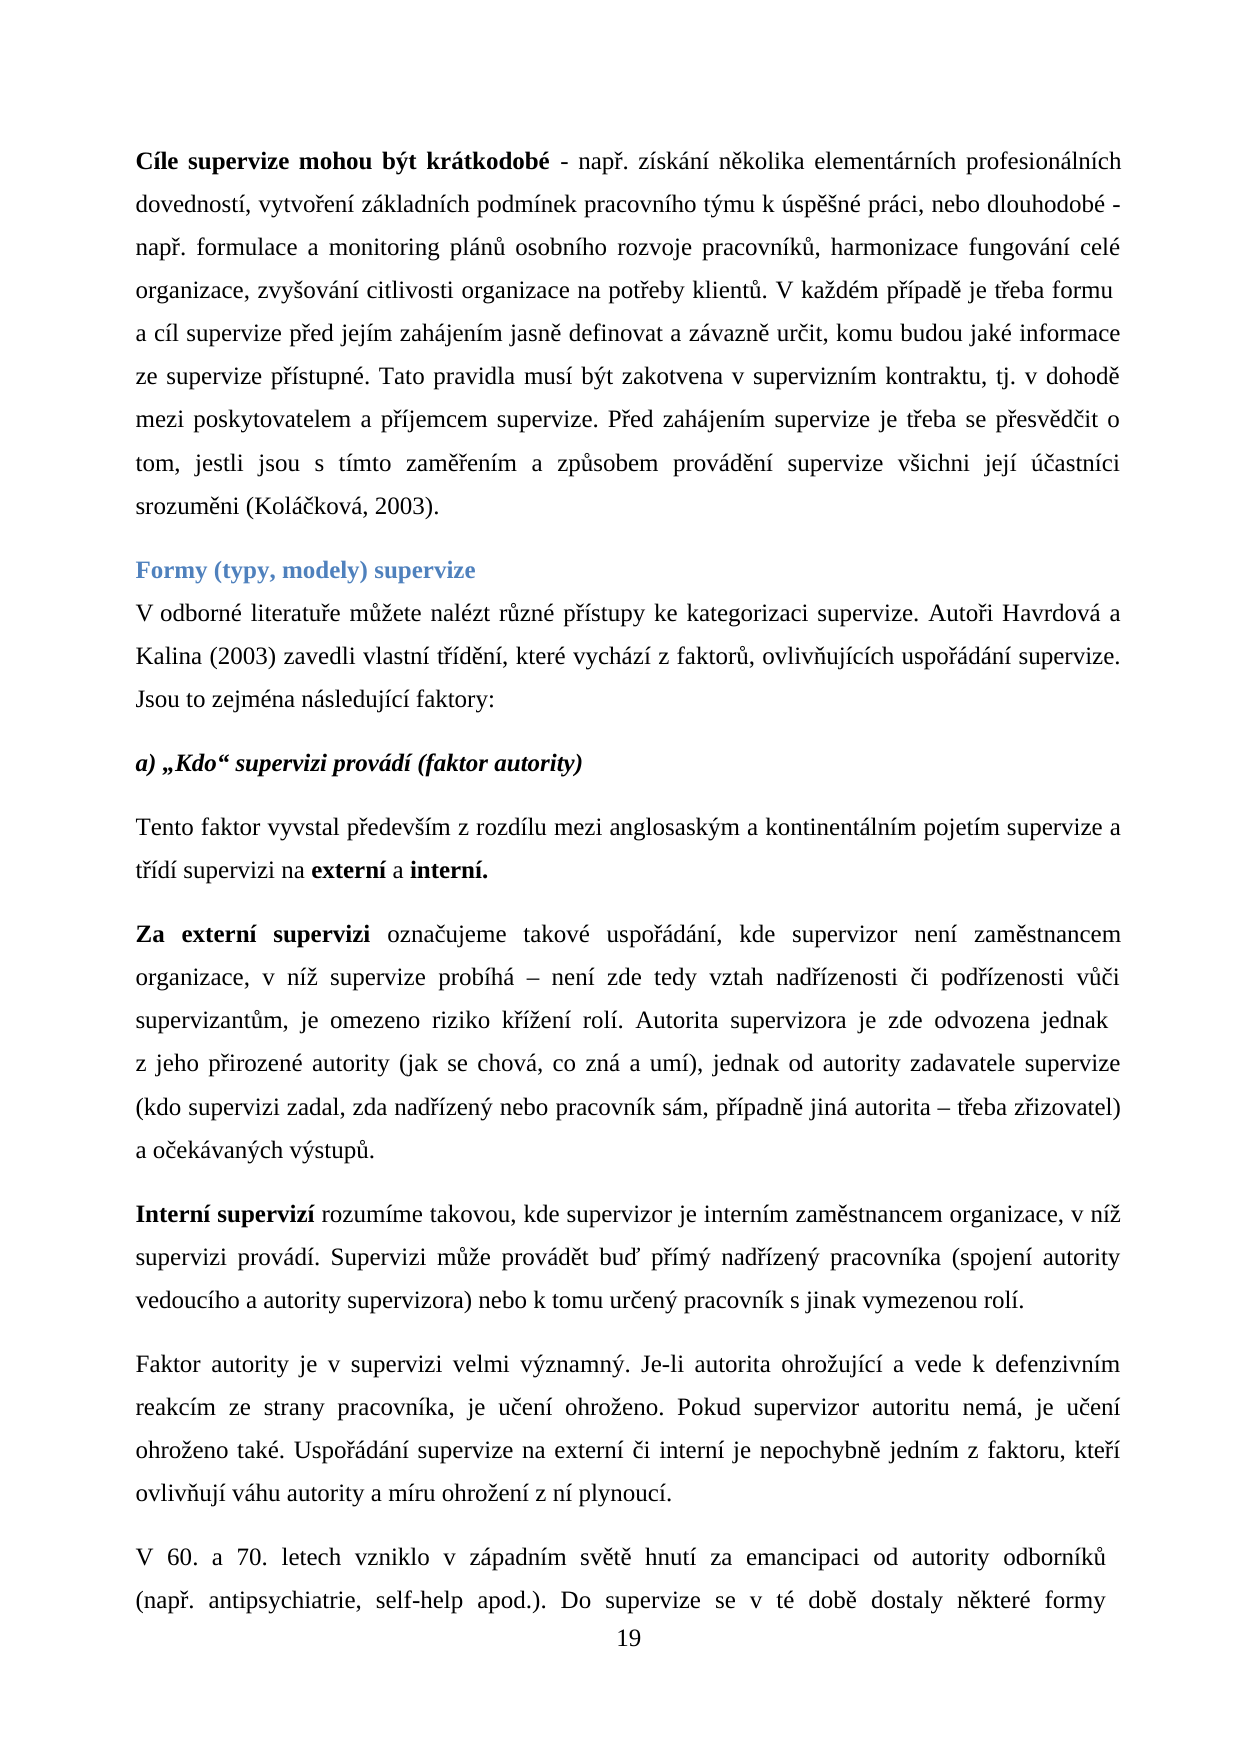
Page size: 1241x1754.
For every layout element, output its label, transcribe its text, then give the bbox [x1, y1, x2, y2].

text Za externí supervizi označujeme takové uspořádání, kde supervizor není zaměstnancem organizace, v níž supervize probíhá – není zde tedy vztah nadřízenosti či podřízenosti vůči supervizantům, je omezeno riziko křížení rolí. Autorita supervizora je zde odvozena jednak z jeho přirozené autority (jak se chová, co zná a umí), jednak od autority zadavatele supervize (kdo supervizi zadal, zda nadřízený nebo pracovník sám, případně jiná autorita – třeba zřizovatel) a očekávaných výstupů. [135, 919, 1121, 1163]
text Tento faktor vyvstal především z rozdílu mezi anglosaským a kontinentálním pojetím supervize a třídí supervizi na externí a interní. [135, 812, 1121, 884]
text Cíle supervize mohou být krátkodobé - např. získání několika elementárních profesionálních dovedností, vytvoření základních podmínek pracovního týmu k úspěšné práci, nebo dlouhodobé - např. formulace a monitoring plánů osobního rozvoje pracovníků, harmonizace fungování celé organizace, zvyšování citlivosti organizace na potřeby klientů. V každém případě je třeba formu a cíl supervize před jejím zahájením jasně definovat a závazně určit, komu budou jaké informace ze supervize přístupné. Tato pravidla musí být zakotvena v supervizním kontraktu, tj. v dohodě mezi poskytovatelem a příjemcem supervize. Před zahájením supervize je třeba se přesvědčit o tom, jestli jsou s tímto zaměřením a způsobem provádění supervize všichni její účastníci srozuměni (Koláčková, 2003). [135, 146, 1121, 519]
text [135, 1542, 1121, 1614]
text a) „Kdo“ supervizi provádí (faktor autority) [135, 748, 1121, 777]
text Interní supervizí rozumíme takovou, kde supervizor je interním zaměstnancem organizace, v níž supervizi provádí. Supervizi může provádět buď přímý nadřízený pracovníka (spojení autority vedoucího a autority supervizora) nebo k tomu určený pracovník s jinak vymezenou rolí. [135, 1199, 1121, 1314]
text V odborné literatuře můžete nalézt různé přístupy ke kategorizaci supervize. Autoři Havrdová a Kalina (2003) zavedli vlastní třídění, které vychází z faktorů, ovlivňujících uspořádání supervize. Jsou to zejména následující faktory: [135, 598, 1121, 713]
subtitle Formy (typy, modely) supervize [135, 555, 1121, 583]
text Faktor autority je v supervizi velmi významný. Je-li autorita ohrožující a vede k defenzivním reakcím ze strany pracovníka, je učení ohroženo. Pokud supervizor autoritu nemá, je učení ohroženo také. Uspořádání supervize na externí či interní je nepochybně jedním z faktoru, kteří ovlivňují váhu autority a míru ohrožení z ní plynoucí. [135, 1349, 1121, 1507]
